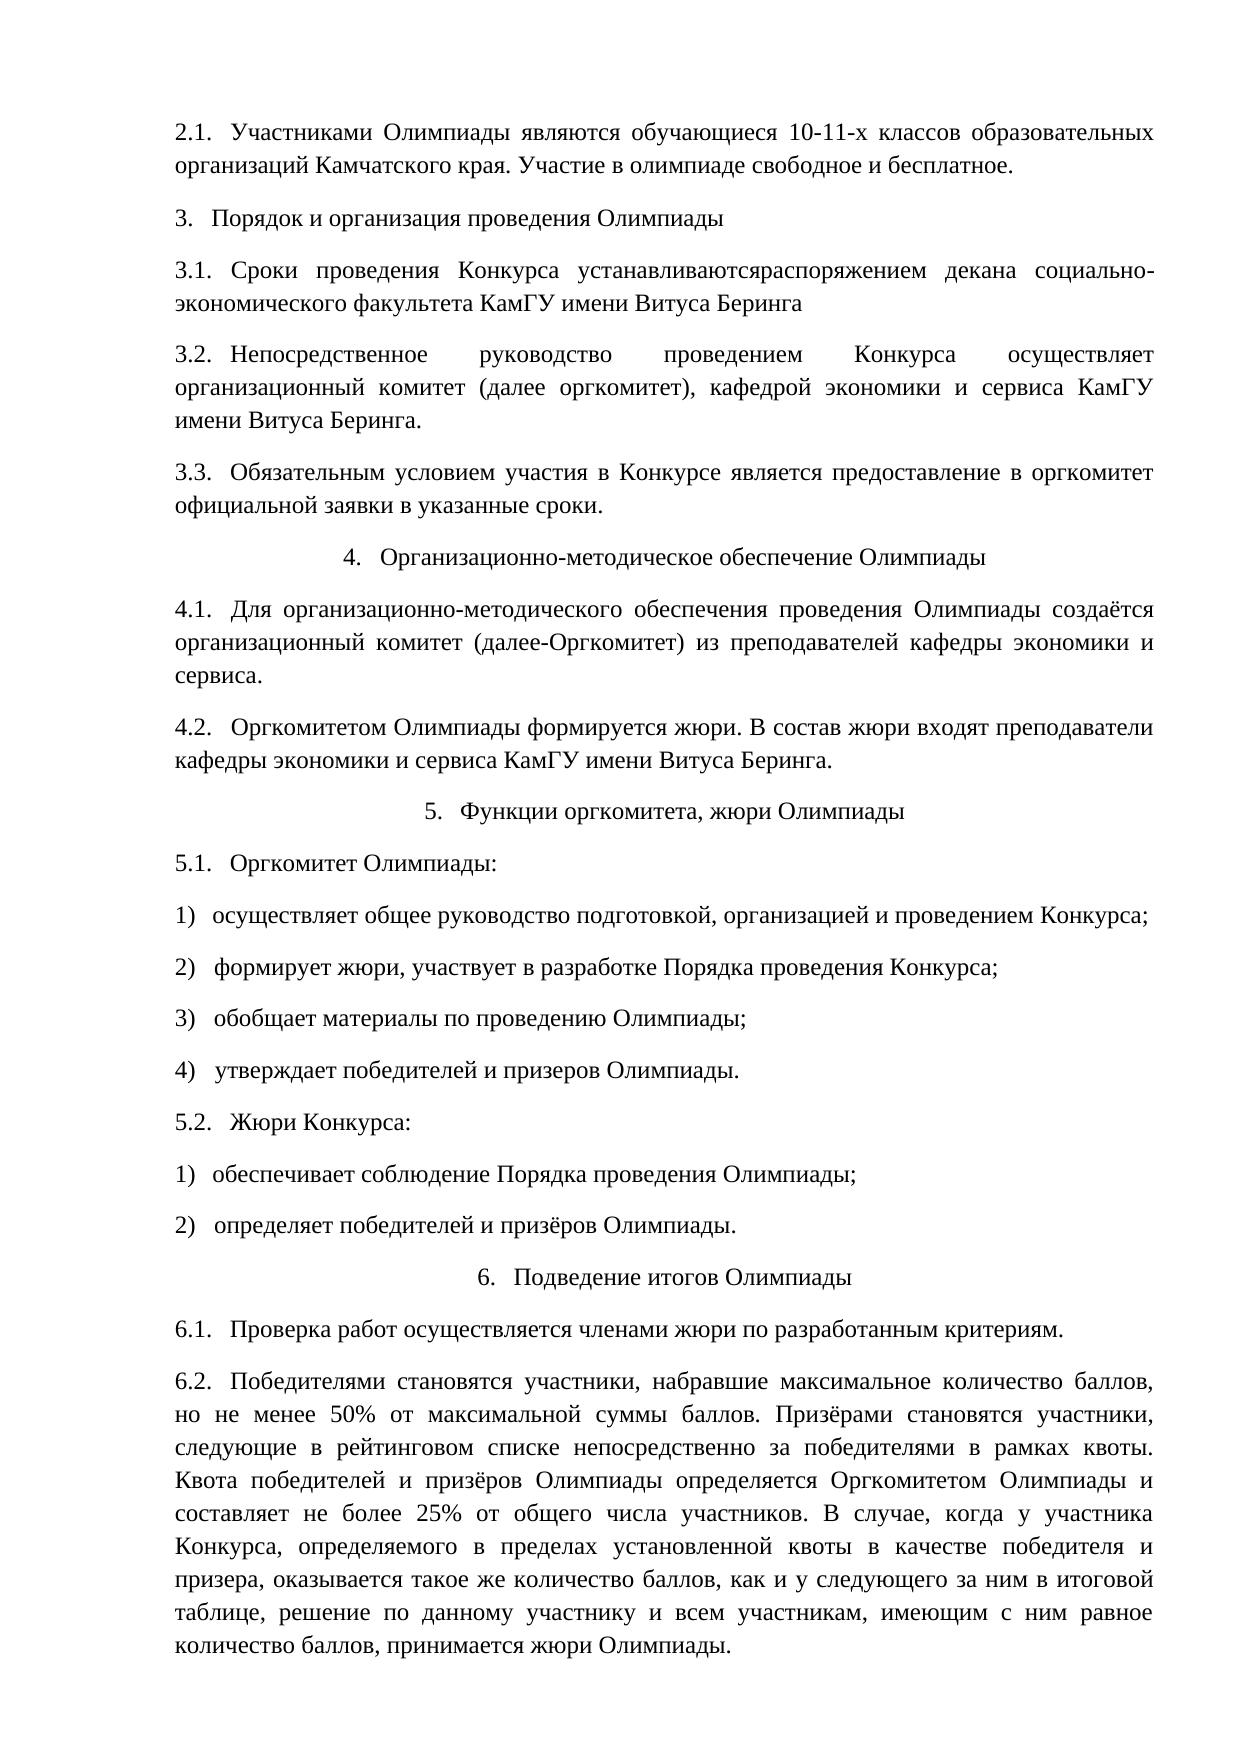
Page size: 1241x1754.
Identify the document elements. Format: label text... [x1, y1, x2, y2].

list формирует жюри, участвует в разработке Порядка проведения Конкурса; [174, 952, 1154, 981]
list Непосредственное руководство проведением Конкурса осуществляет организационный комитет (далее оргкомитет), кафедрой экономики и сервиса КамГУ имени Витуса Беринга. [174, 339, 1154, 434]
list обеспечивает соблюдение Порядка проведения Олимпиады; [174, 1159, 1154, 1188]
list Жюри Конкурса: [174, 1107, 1154, 1136]
list Участниками Олимпиады являются обучающиеся 10-11-х классов образовательных организаций Камчатского края. Участие в олимпиаде свободное и бесплатное. [174, 117, 1154, 179]
list Для организационно-методического обеспечения проведения Олимпиады создаётся организационный комитет (далее-Оргкомитет) из преподавателей кафедры экономики и сервиса. [174, 594, 1154, 689]
list определяет победителей и призёров Олимпиады. [174, 1211, 1154, 1239]
list Организационно-методическое обеспечение Олимпиады [174, 542, 1154, 571]
list Порядок и организация проведения Олимпиады [174, 203, 1154, 232]
list Сроки проведения Конкурса устанавливаютсяраспоряжением декана социальноэкономического факультета КамГУ имени Витуса Беринга [174, 255, 1154, 316]
list Подведение итогов Олимпиады [174, 1262, 1154, 1291]
list Оргкомитетом Олимпиады формируется жюри. В состав жюри входят преподаватели кафедры экономики и сервиса КамГУ имени Витуса Беринга. [174, 712, 1154, 773]
list Функции оргкомитета, жюри Олимпиады [174, 796, 1154, 825]
list обобщает материалы по проведению Олимпиады; [174, 1003, 1154, 1032]
list Победителями становятся участники, набравшие максимальное количество баллов, но не менее 50% от максимальной суммы баллов. Призёрами становятся участники, следующие в рейтинговом списке непосредственно за победителями в рамках квоты. Квота победителей и призёров Олимпиады определяется Оргкомитетом Олимпиады и составляет не более 25% от общего числа участников. В случае, когда у участника Конкурса, определяемого в пределах установленной квоты в качестве победителя и призера, оказывается такое же количество баллов, как и у следующего за ним в итоговой таблице, решение по данному участнику и всем участникам, имеющим с ним равное количество баллов, принимается жюри Олимпиады. [174, 1366, 1154, 1659]
list Обязательным условием участия в Конкурсе является предоставление в оргкомитет официальной заявки в указанные сроки. [174, 457, 1154, 519]
list утверждает победителей и призеров Олимпиады. [174, 1055, 1154, 1084]
list осуществляет общее руководство подготовкой, организацией и проведением Конкурса; [174, 900, 1154, 929]
list Оргкомитет Олимпиады: [174, 848, 1154, 877]
list Проверка работ осуществляется членами жюри по разработанным критериям. [174, 1314, 1154, 1343]
